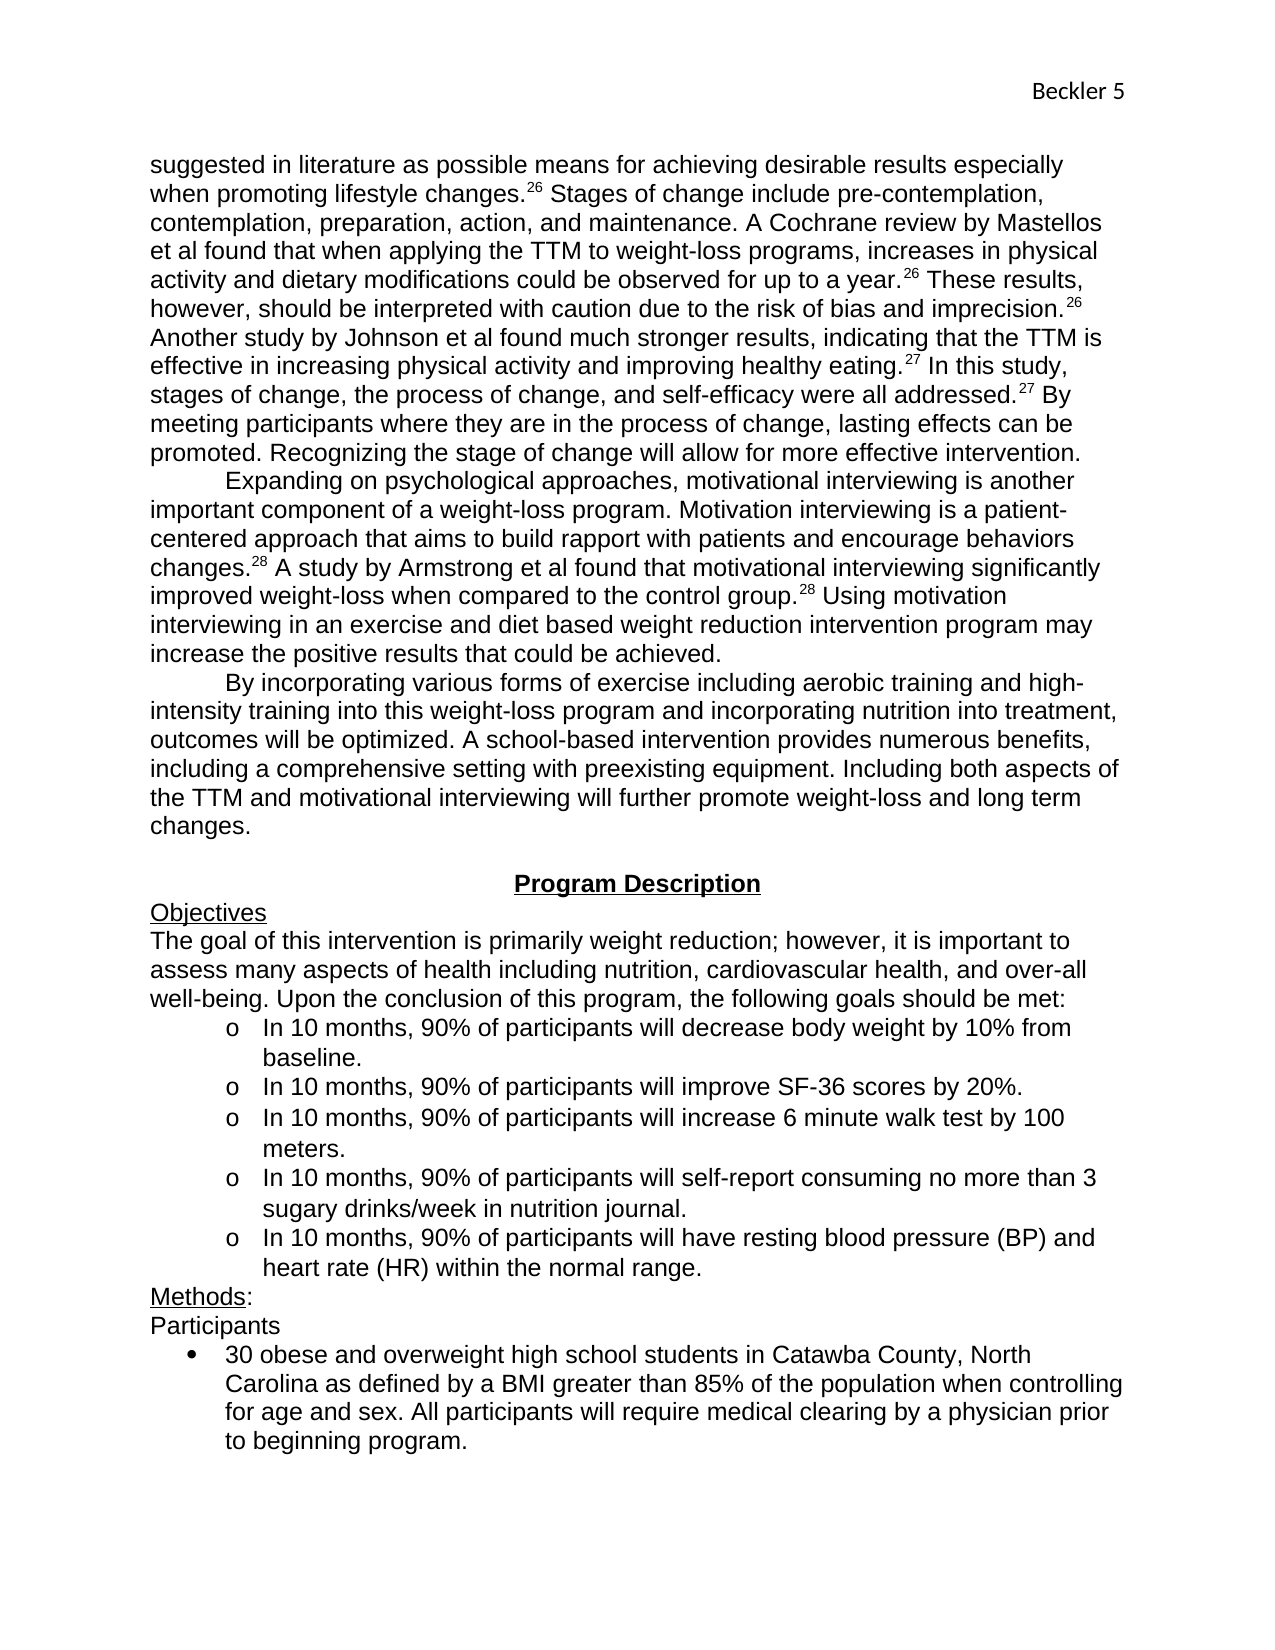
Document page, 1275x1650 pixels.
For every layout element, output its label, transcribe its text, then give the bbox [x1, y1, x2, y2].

text Participants [150, 1311, 1125, 1340]
list 30 obese and overweight high school students in Catawba County, North Carolina as defined by a BMI greater than 85% of the population when controlling for age and sex. All participants will require medical clearing by a physician prior to beginning program. [187, 1340, 1125, 1455]
text By incorporating various forms of exercise including aerobic training and high-intensity training into this weight-loss program and incorporating nutrition into treatment, outcomes will be optimized. A school-based intervention provides numerous benefits, including a comprehensive setting with preexisting equipment. Including both aspects of the TTM and motivational interviewing will further promote weight-loss and long term changes. [150, 667, 1125, 840]
list In 10 months, 90% of participants will improve SF-36 scores by 20%. [225, 1072, 1125, 1103]
list In 10 months, 90% of participants will increase 6 minute walk test by 100 meters. [225, 1103, 1125, 1163]
text Objectives [150, 897, 1125, 926]
text The goal of this intervention is primarily weight reduction; however, it is important to assess many aspects of health including nutrition, cardiovascular health, and over-all well-being. Upon the conclusion of this program, the following goals should be met: [150, 926, 1125, 1012]
list In 10 months, 90% of participants will self-report consuming no more than 3 sugary drinks/week in nutrition journal. [225, 1163, 1125, 1222]
text Methods: [150, 1282, 1125, 1311]
list In 10 months, 90% of participants will decrease body weight by 10% from baseline. [225, 1012, 1125, 1072]
list In 10 months, 90% of participants will have resting blood pressure (BP) and heart rate (HR) within the normal range. [225, 1222, 1125, 1282]
text Expanding on psychological approaches, motivational interviewing is another important component of a weight-loss program. Motivation interviewing is a patient-centered approach that aims to build rapport with patients and encourage behaviors changes.28 A study by Armstrong et al found that motivational interviewing significantly improved weight-loss when compared to the control group.28 Using motivation interviewing in an exercise and diet based weight reduction intervention program may increase the positive results that could be achieved. [150, 466, 1125, 667]
text Program Description [150, 869, 1125, 897]
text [150, 150, 1125, 466]
